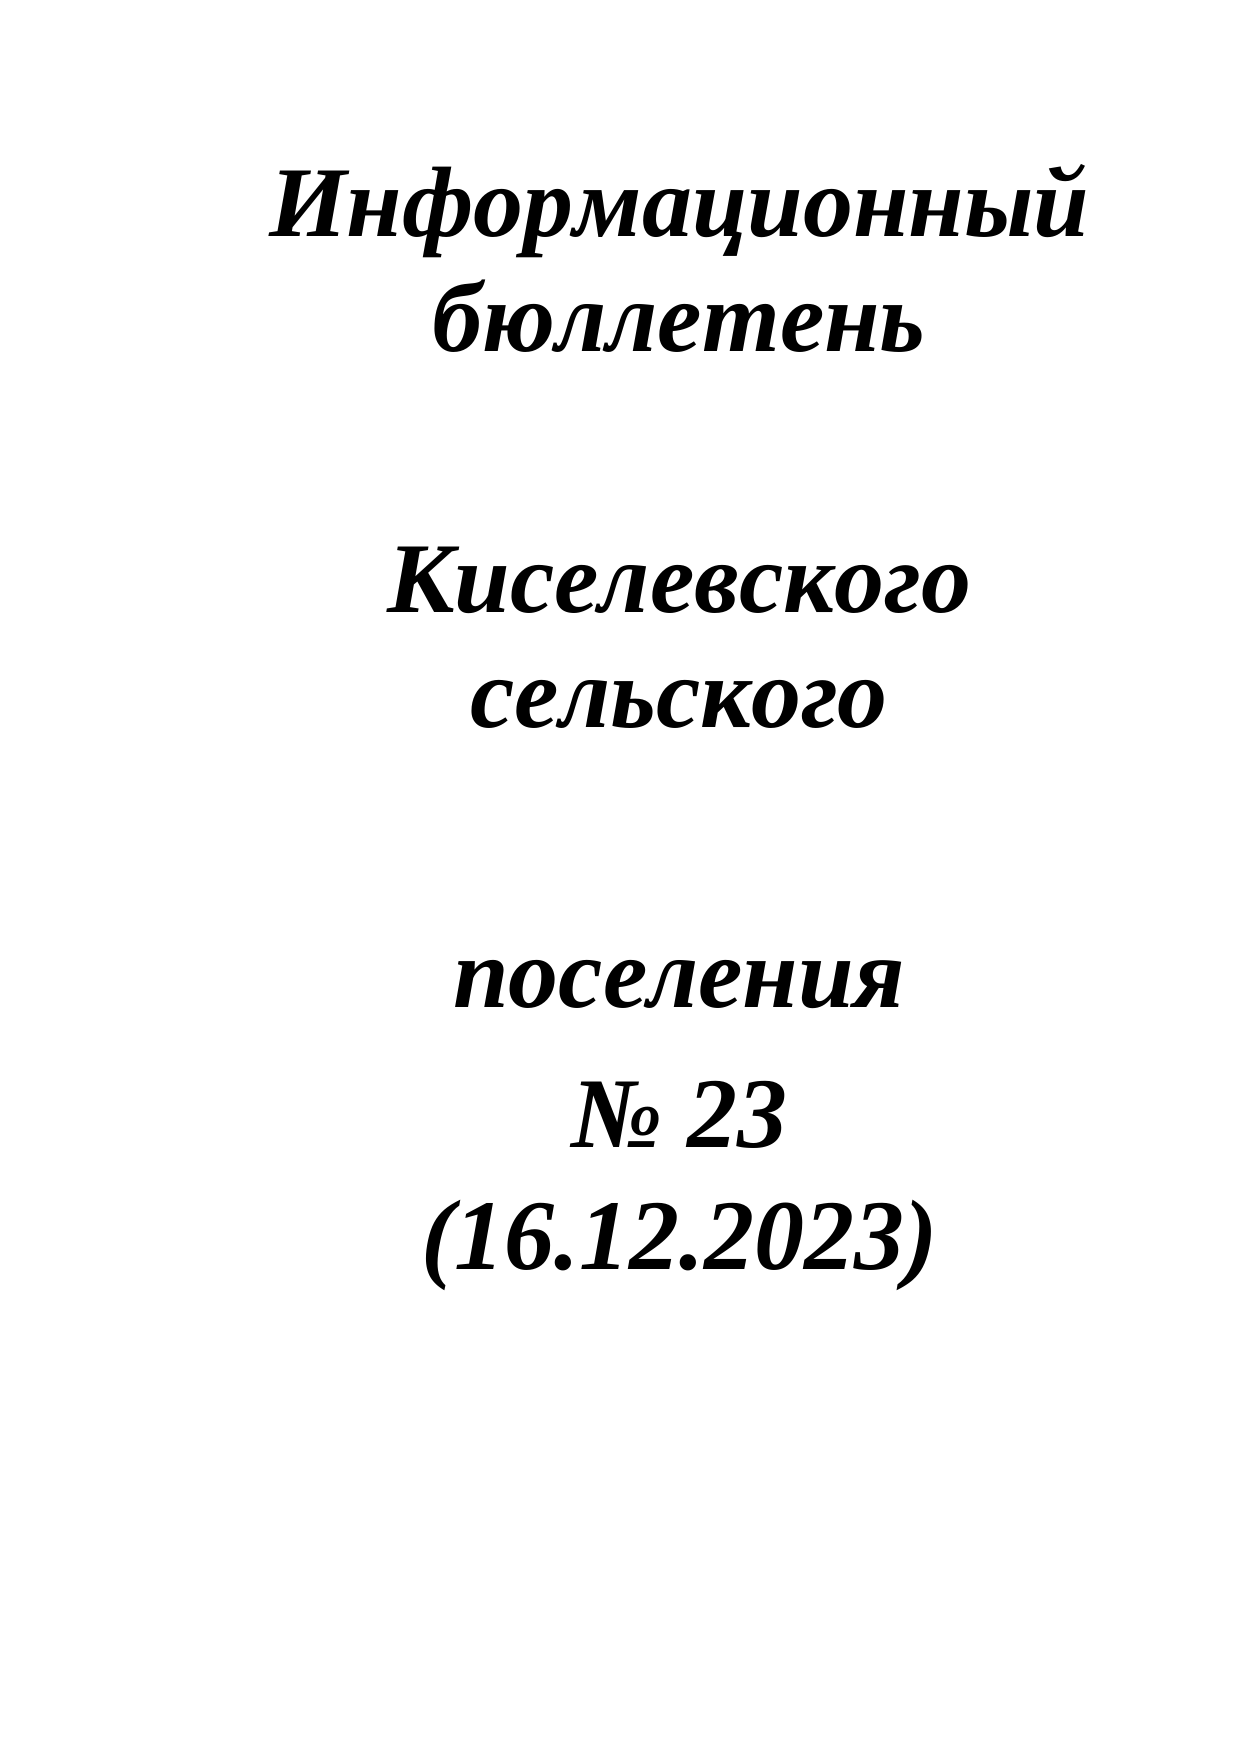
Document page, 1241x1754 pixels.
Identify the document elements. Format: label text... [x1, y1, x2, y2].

subtitle (16.12.2023) [177, 1176, 1181, 1291]
subtitle Киселевского сельского [177, 519, 1181, 749]
subtitle Информационный бюллетень [177, 143, 1181, 373]
subtitle № 23 [177, 1054, 1181, 1169]
subtitle поселения [177, 914, 1181, 1029]
